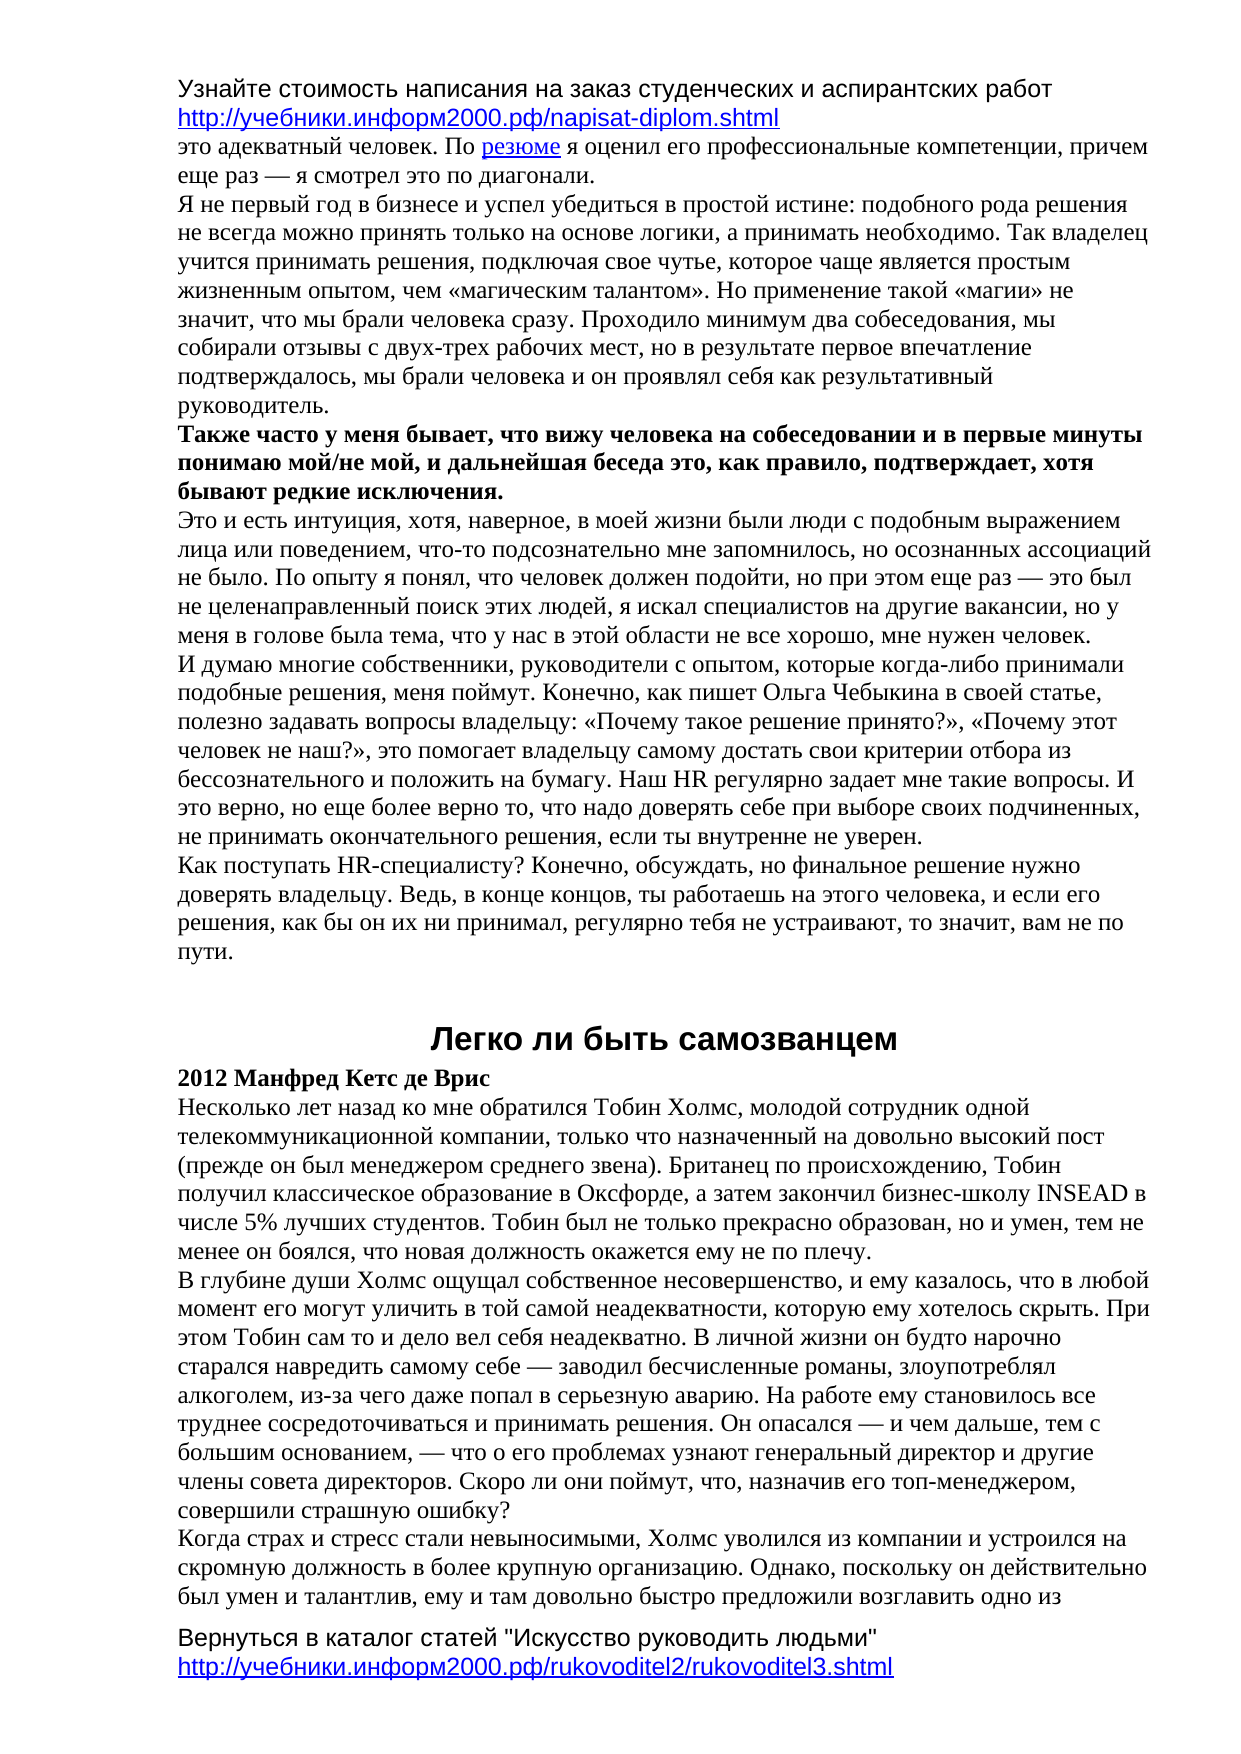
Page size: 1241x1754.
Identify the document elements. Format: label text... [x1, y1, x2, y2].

text Как поступать HR-специалисту? Конечно, обсуждать, но финальное решение нужно доверять владельцу. Ведь, в конце концов, ты работаешь на этого человека, и если его решения, как бы он их ни принимал, регулярно тебя не устраивают, то значит, вам не по пути. [177, 850, 1152, 965]
text Я не первый год в бизнесе и успел убедиться в простой истине: подобного рода решения не всегда можно принять только на основе логики, а принимать необходимо. Так владелец учится принимать решения, подключая свое чутье, которое чаще является простым жизненным опытом, чем «магическим талантом». Но применение такой «магии» не значит, что мы брали человека сразу. Проходило минимум два собеседования, мы собирали отзывы с двух-трех рабочих мест, но в результате первое впечатление подтверждалось, мы брали человека и он проявлял себя как результативный руководитель. [177, 189, 1152, 419]
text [177, 1523, 1152, 1610]
text Также часто у меня бывает, что вижу человека на собеседовании и в первые минуты понимаю мой/не мой, и дальнейшая беседа это, как правило, подтверждает, хотя бывают редкие исключения. [177, 419, 1152, 505]
text В глубине души Холмс ощущал собственное несовершенство, и ему казалось, что в любой момент его могут уличить в той самой неадекватности, которую ему хотелось скрыть. При этом Тобин сам то и дело вел себя неадекватно. В личной жизни он будто нарочно старался навредить самому себе — заводил бесчисленные романы, злоупотреблял алкоголем, из-за чего даже попал в серьезную аварию. На работе ему становилось все труднее сосредоточиваться и принимать решения. Он опасался — и чем дальше, тем с большим основанием, — что о его проблемах узнают генеральный директор и другие члены совета директоров. Скоро ли они поймут, что, назначив его топ-менеджером, совершили страшную ошибку? [177, 1265, 1152, 1523]
text Это и есть интуиция, хотя, наверное, в моей жизни были люди с подобным выражением лица или поведением, что-то подсознательно мне запомнилось, но осознанных ассоциаций не было. По опыту я понял, что человек должен подойти, но при этом еще раз — это был не целенаправленный поиск этих людей, я искал специалистов на другие вакансии, но у меня в голове была тема, что у нас в этой области не все хорошо, мне нужен человек. [177, 505, 1152, 649]
text 2012 Манфред Кетс де Врис [177, 1063, 1152, 1092]
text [177, 131, 1152, 189]
subtitle Легко ли быть самозванцем [177, 1019, 1152, 1057]
text Несколько лет назад ко мне обратился Тобин Холмс, молодой сотрудник одной телекоммуникационной компании, только что назначенный на довольно высокий пост (прежде он был менеджером среднего звена). Британец по происхождению, Тобин получил классическое образование в Оксфорде, а затем закончил бизнес-школу INSEAD в числе 5% лучших студентов. Тобин был не только прекрасно образован, но и умен, тем не менее он боялся, что новая должность окажется ему не по плечу. [177, 1092, 1152, 1265]
text И думаю многие собственники, руководители с опытом, которые когда-либо принимали подобные решения, меня поймут. Конечно, как пишет Ольга Чебыкина в своей статье, полезно задавать вопросы владельцу: «Почему такое решение принято?», «Почему этот человек не наш?», это помогает владельцу самому достать свои критерии отбора из бессознательного и положить на бумагу. Наш HR регулярно задает мне такие вопросы. И это верно, но еще более верно то, что надо доверять себе при выборе своих подчиненных, не принимать окончательного решения, если ты внутренне не уверен. [177, 649, 1152, 850]
